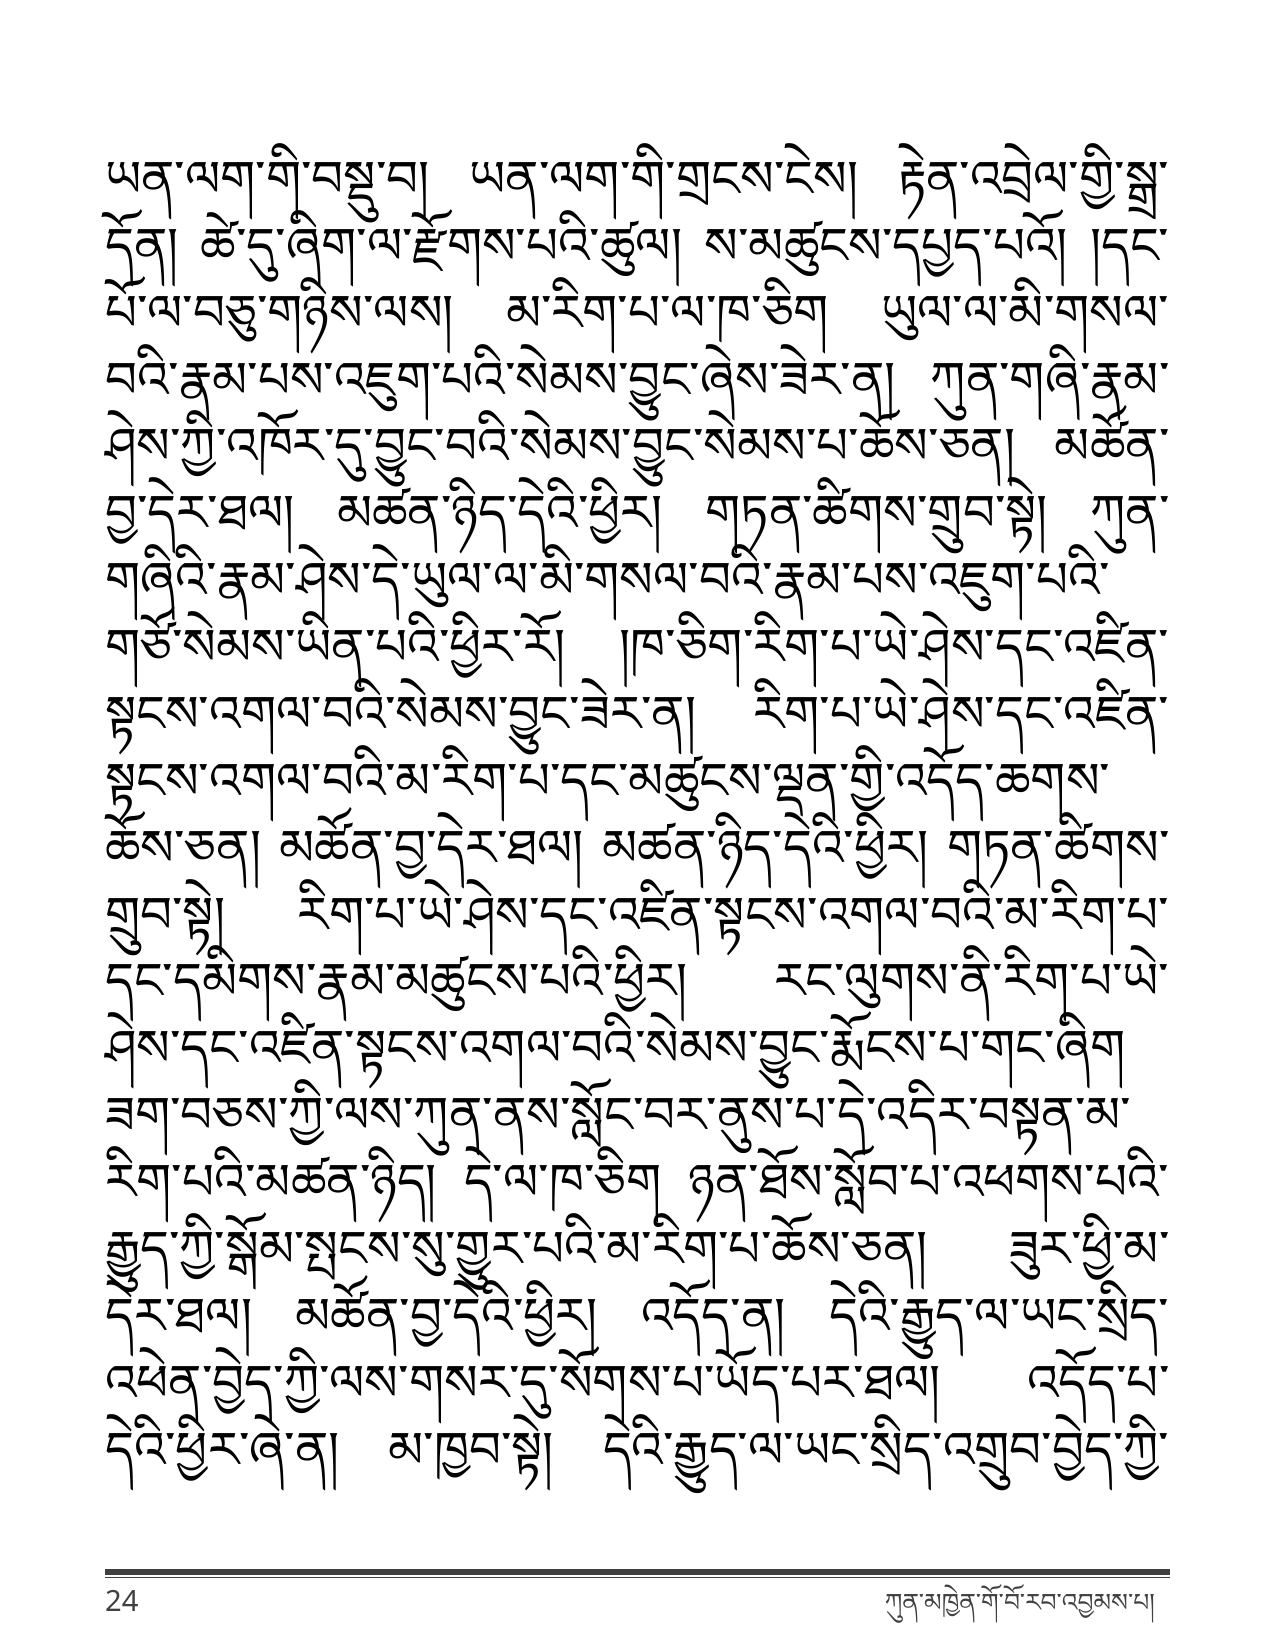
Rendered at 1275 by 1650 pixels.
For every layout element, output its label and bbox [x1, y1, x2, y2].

text [105, 150, 1170, 1479]
